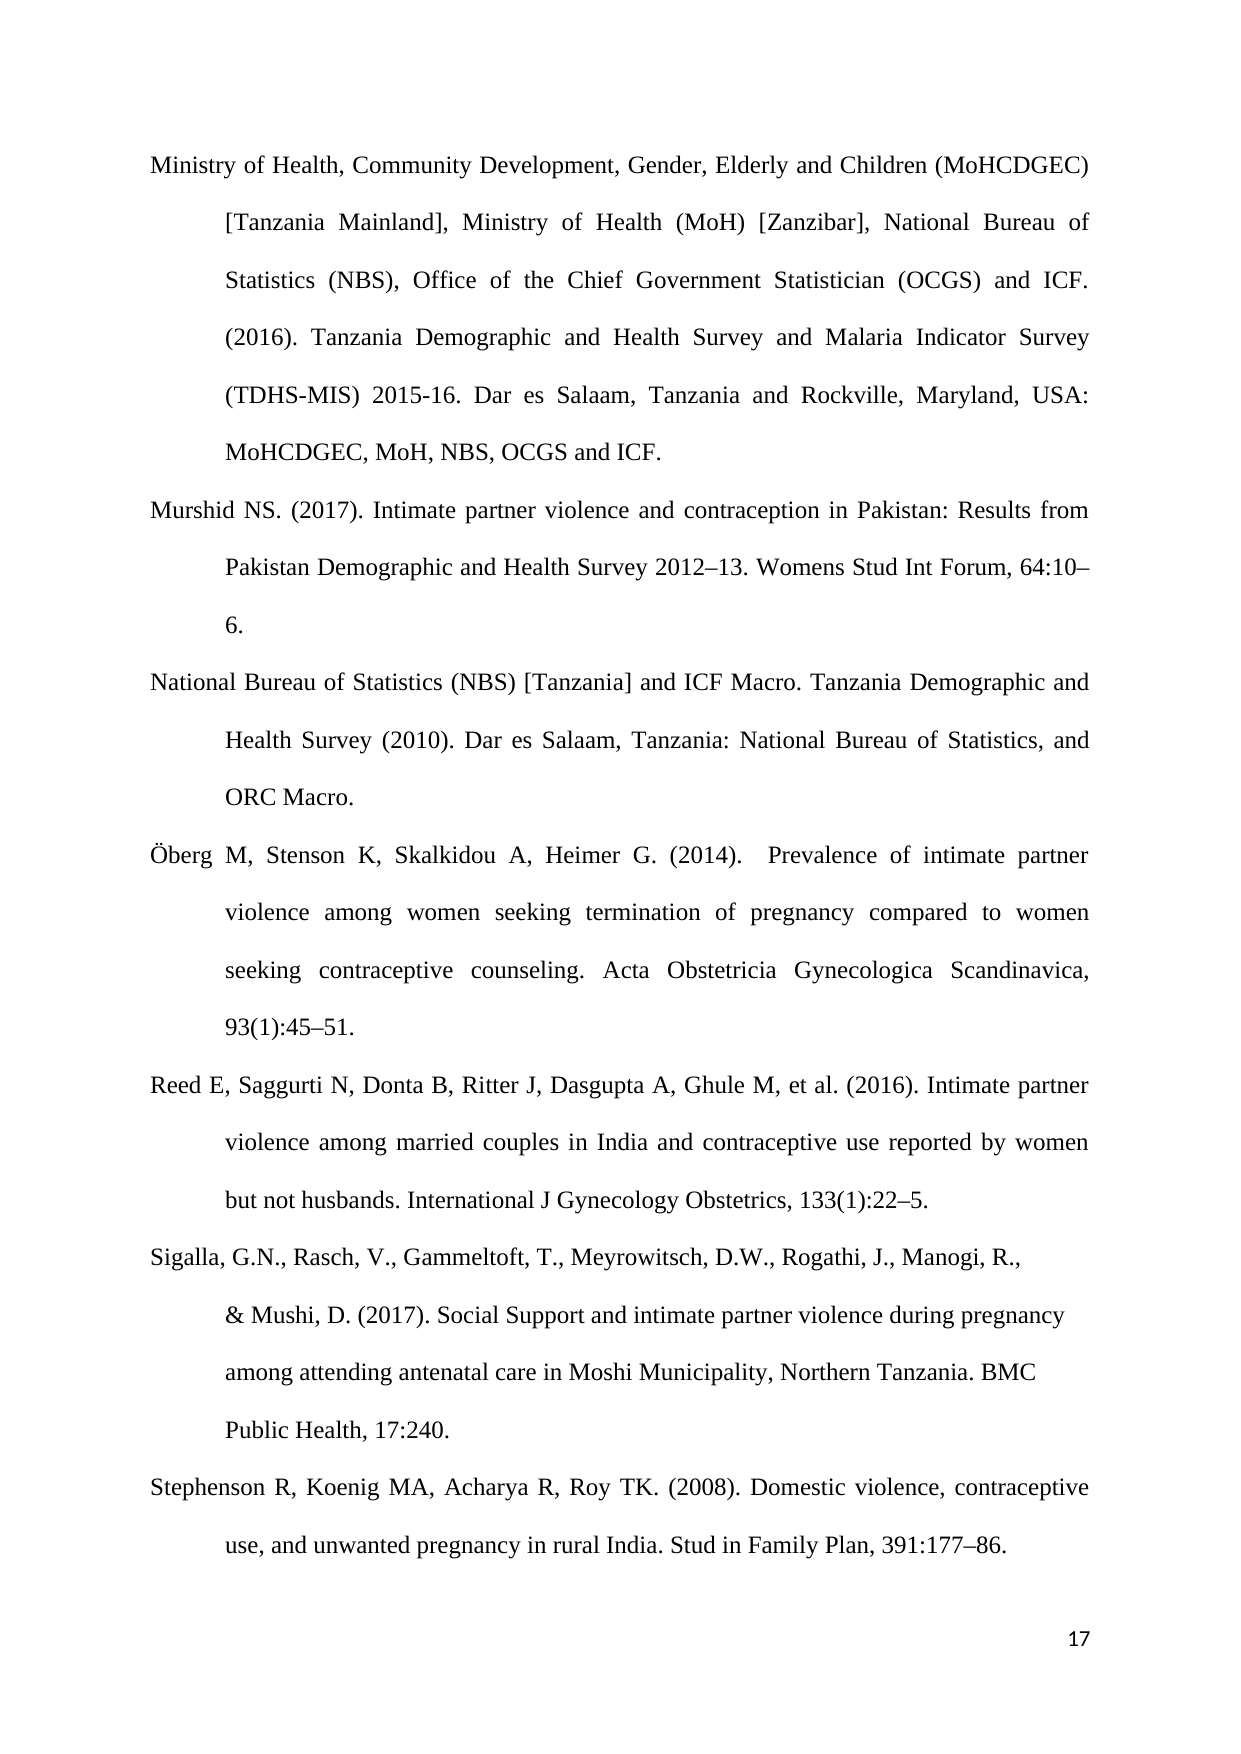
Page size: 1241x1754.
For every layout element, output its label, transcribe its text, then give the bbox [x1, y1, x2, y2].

text & Mushi, D. (2017). Social Support and intimate partner violence during pregnancy among attending antenatal care in Moshi Municipality, Northern Tanzania. BMC Public Health, 17:240. [225, 1300, 1090, 1444]
text Ministry of Health, Community Development, Gender, Elderly and Children (MoHCDGEC) [Tanzania Mainland], Ministry of Health (MoH) [Zanzibar], National Bureau of Statistics (NBS), Office of the Chief Government Statistician (OCGS) and ICF. (2016). Tanzania Demographic and Health Survey and Malaria Indicator Survey (TDHS-MIS) 2015-16. Dar es Salaam, Tanzania and Rockville, Maryland, USA: MoHCDGEC, MoH, NBS, OCGS and ICF. [150, 150, 1090, 466]
text Öberg M, Stenson K, Skalkidou A, Heimer G. (2014). Prevalence of intimate partner violence among women seeking termination of pregnancy compared to women seeking contraceptive counseling. Acta Obstetricia Gynecologica Scandinavica, 93(1):45–51. [150, 840, 1090, 1041]
text Stephenson R, Koenig MA, Acharya R, Roy TK. (2008). Domestic violence, contraceptive use, and unwanted pregnancy in rural India. Stud in Family Plan, 391:177–86. [150, 1472, 1090, 1559]
text Reed E, Saggurti N, Donta B, Ritter J, Dasgupta A, Ghule M, et al. (2016). Intimate partner violence among married couples in India and contraceptive use reported by women but not husbands. International J Gynecology Obstetrics, 133(1):22–5. [150, 1070, 1090, 1214]
text Sigalla, G.N., Rasch, V., Gammeltoft, T., Meyrowitsch, D.W., Rogathi, J., Manogi, R., [150, 1242, 1090, 1271]
text National Bureau of Statistics (NBS) [Tanzania] and ICF Macro. Tanzania Demographic and Health Survey (2010). Dar es Salaam, Tanzania: National Bureau of Statistics, and ORC Macro. [150, 667, 1090, 811]
text Murshid NS. (2017). Intimate partner violence and contraception in Pakistan: Results from Pakistan Demographic and Health Survey 2012–13. Womens Stud Int Forum, 64:10–6. [150, 495, 1090, 639]
